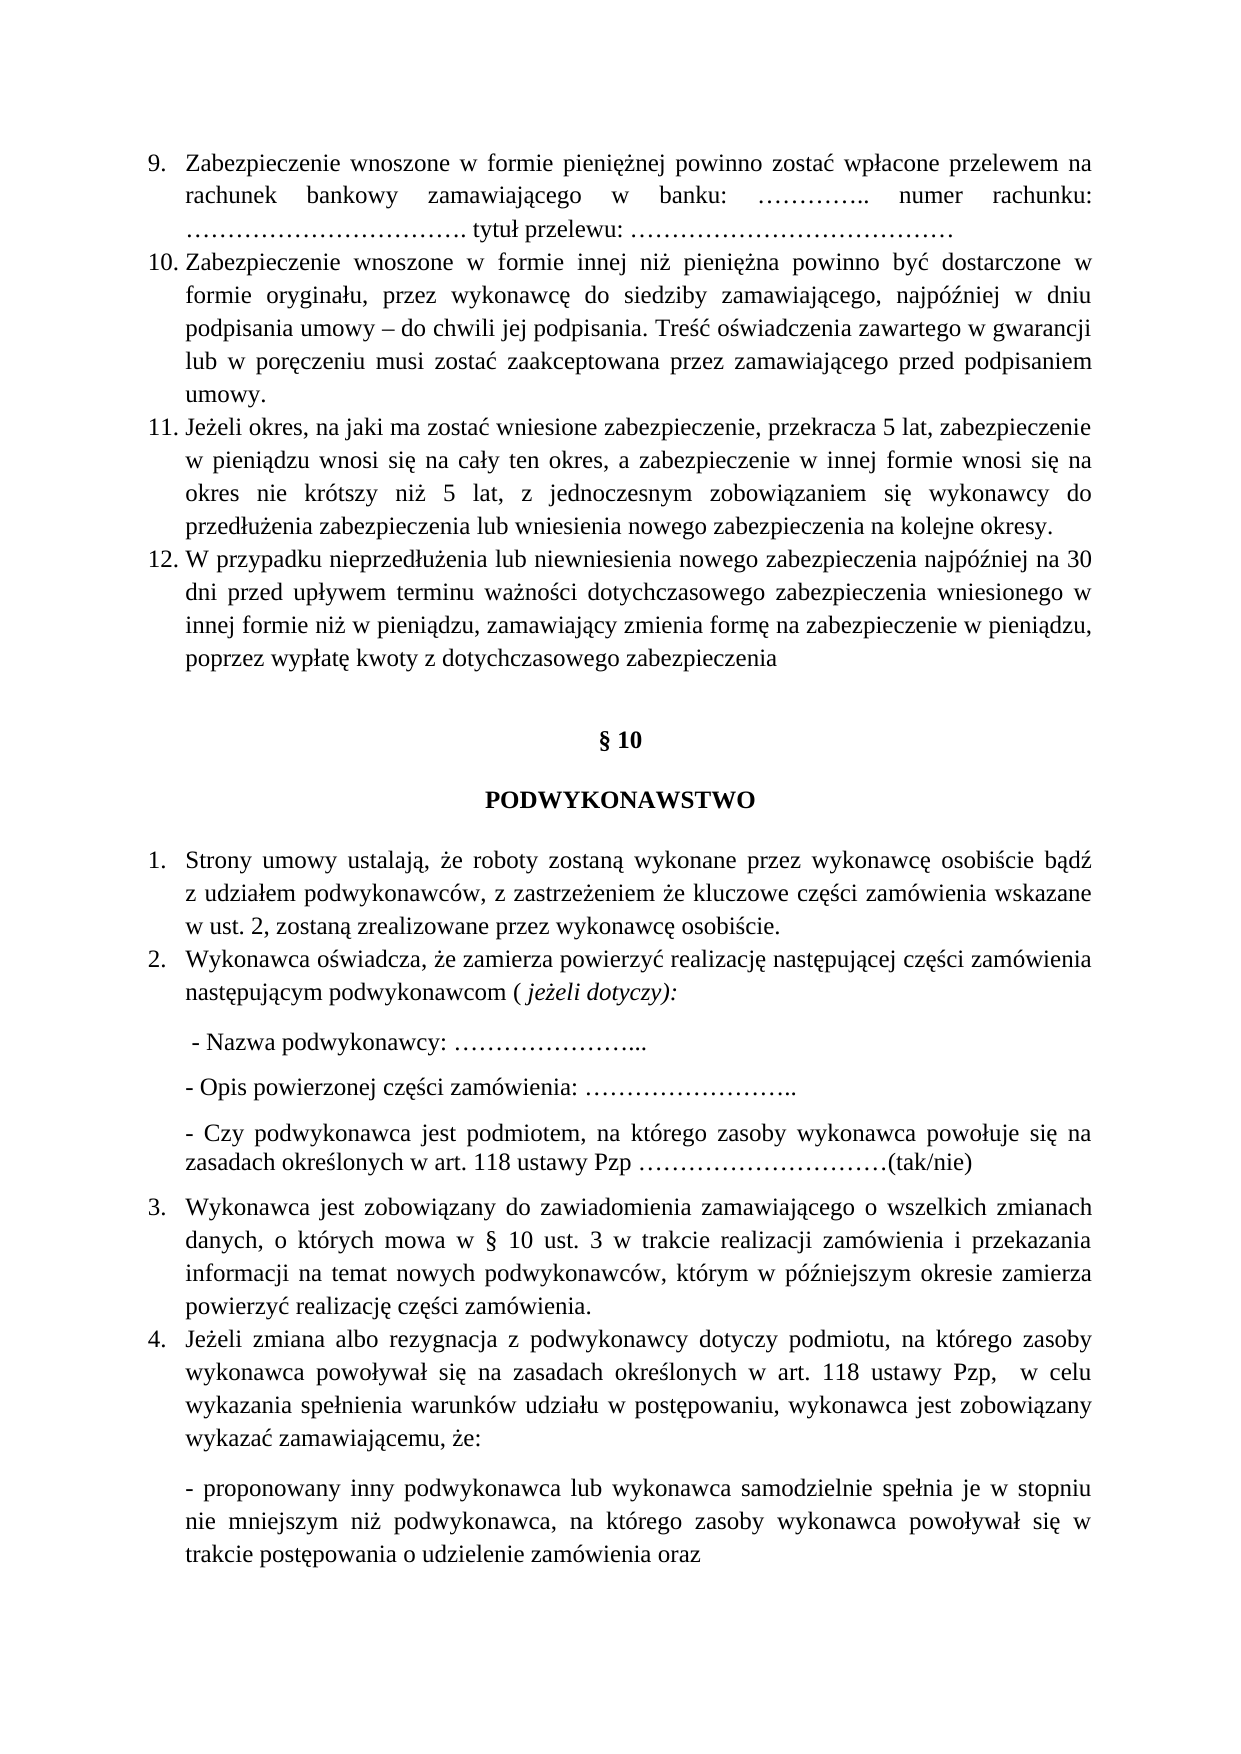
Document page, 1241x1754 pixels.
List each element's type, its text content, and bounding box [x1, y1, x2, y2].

text - Opis powierzonej części zamówienia: …………………….. [185, 1072, 1093, 1101]
list Strony umowy ustalają, że roboty zostaną wykonane przez wykonawcę osobiście bądź z udziałem podwykonawców, z zastrzeżeniem że kluczowe części zamówienia wskazane w ust. 2, zostaną zrealizowane przez wykonawcę osobiście. [148, 845, 1093, 940]
text - Nazwa podwykonawcy: …………………... [185, 1027, 1093, 1056]
list Jeżeli okres, na jaki ma zostać wniesione zabezpieczenie, przekracza 5 lat, zabezpieczenie w pieniądzu wnosi się na cały ten okres, a zabezpieczenie w innej formie wnosi się na okres nie krótszy niż 5 lat, z jednoczesnym zobowiązaniem się wykonawcy do przedłużenia zabezpieczenia lub wniesienia nowego zabezpieczenia na kolejne okresy. [148, 412, 1093, 539]
list Wykonawca jest zobowiązany do zawiadomienia zamawiającego o wszelkich zmianach danych, o których mowa w § 10 ust. 3 w trakcie realizacji zamówienia i przekazania informacji na temat nowych podwykonawców, którym w późniejszym okresie zamierza powierzyć realizację części zamówienia. [148, 1192, 1093, 1320]
list Jeżeli zmiana albo rezygnacja z podwykonawcy dotyczy podmiotu, na którego zasoby wykonawca powoływał się na zasadach określonych w art. 118 ustawy Pzp, w celu wykazania spełnienia warunków udziału w postępowaniu, wykonawca jest zobowiązany wykazać zamawiającemu, że: [148, 1324, 1093, 1452]
list Zabezpieczenie wnoszone w formie innej niż pieniężna powinno być dostarczone w formie oryginału, przez wykonawcę do siedziby zamawiającego, najpóźniej w dniu podpisania umowy – do chwili jej podpisania. Treść oświadczenia zawartego w gwarancji lub w poręczeniu musi zostać zaakceptowana przez zamawiającego przed podpisaniem umowy. [148, 247, 1093, 407]
text § 10 [148, 726, 1093, 754]
text - Czy podwykonawca jest podmiotem, na którego zasoby wykonawca powołuje się na zasadach określonych w art. 118 ustawy Pzp …………………………(tak/nie) [185, 1118, 1093, 1175]
list Wykonawca oświadcza, że zamierza powierzyć realizację następującej części zamówienia następującym podwykonawcom ( jeżeli dotyczy): [148, 944, 1093, 1006]
list Zabezpieczenie wnoszone w formie pieniężnej powinno zostać wpłacone przelewem na rachunek bankowy zamawiającego w banku: ………….. numer rachunku: ……………………………. tytuł przelewu: ………………………………… [148, 148, 1093, 242]
list W przypadku nieprzedłużenia lub niewniesienia nowego zabezpieczenia najpóźniej na 30 dni przed upływem terminu ważności dotychczasowego zabezpieczenia wniesionego w innej formie niż w pieniądzu, zamawiający zmienia formę na zabezpieczenie w pieniądzu, poprzez wypłatę kwoty z dotychczasowego zabezpieczenia [148, 544, 1093, 672]
text PODWYKONAWSTWO [148, 785, 1093, 814]
text - proponowany inny podwykonawca lub wykonawca samodzielnie spełnia je w stopniu nie mniejszym niż podwykonawca, na którego zasoby wykonawca powoływał się w trakcie postępowania o udzielenie zamówienia oraz [185, 1473, 1093, 1568]
